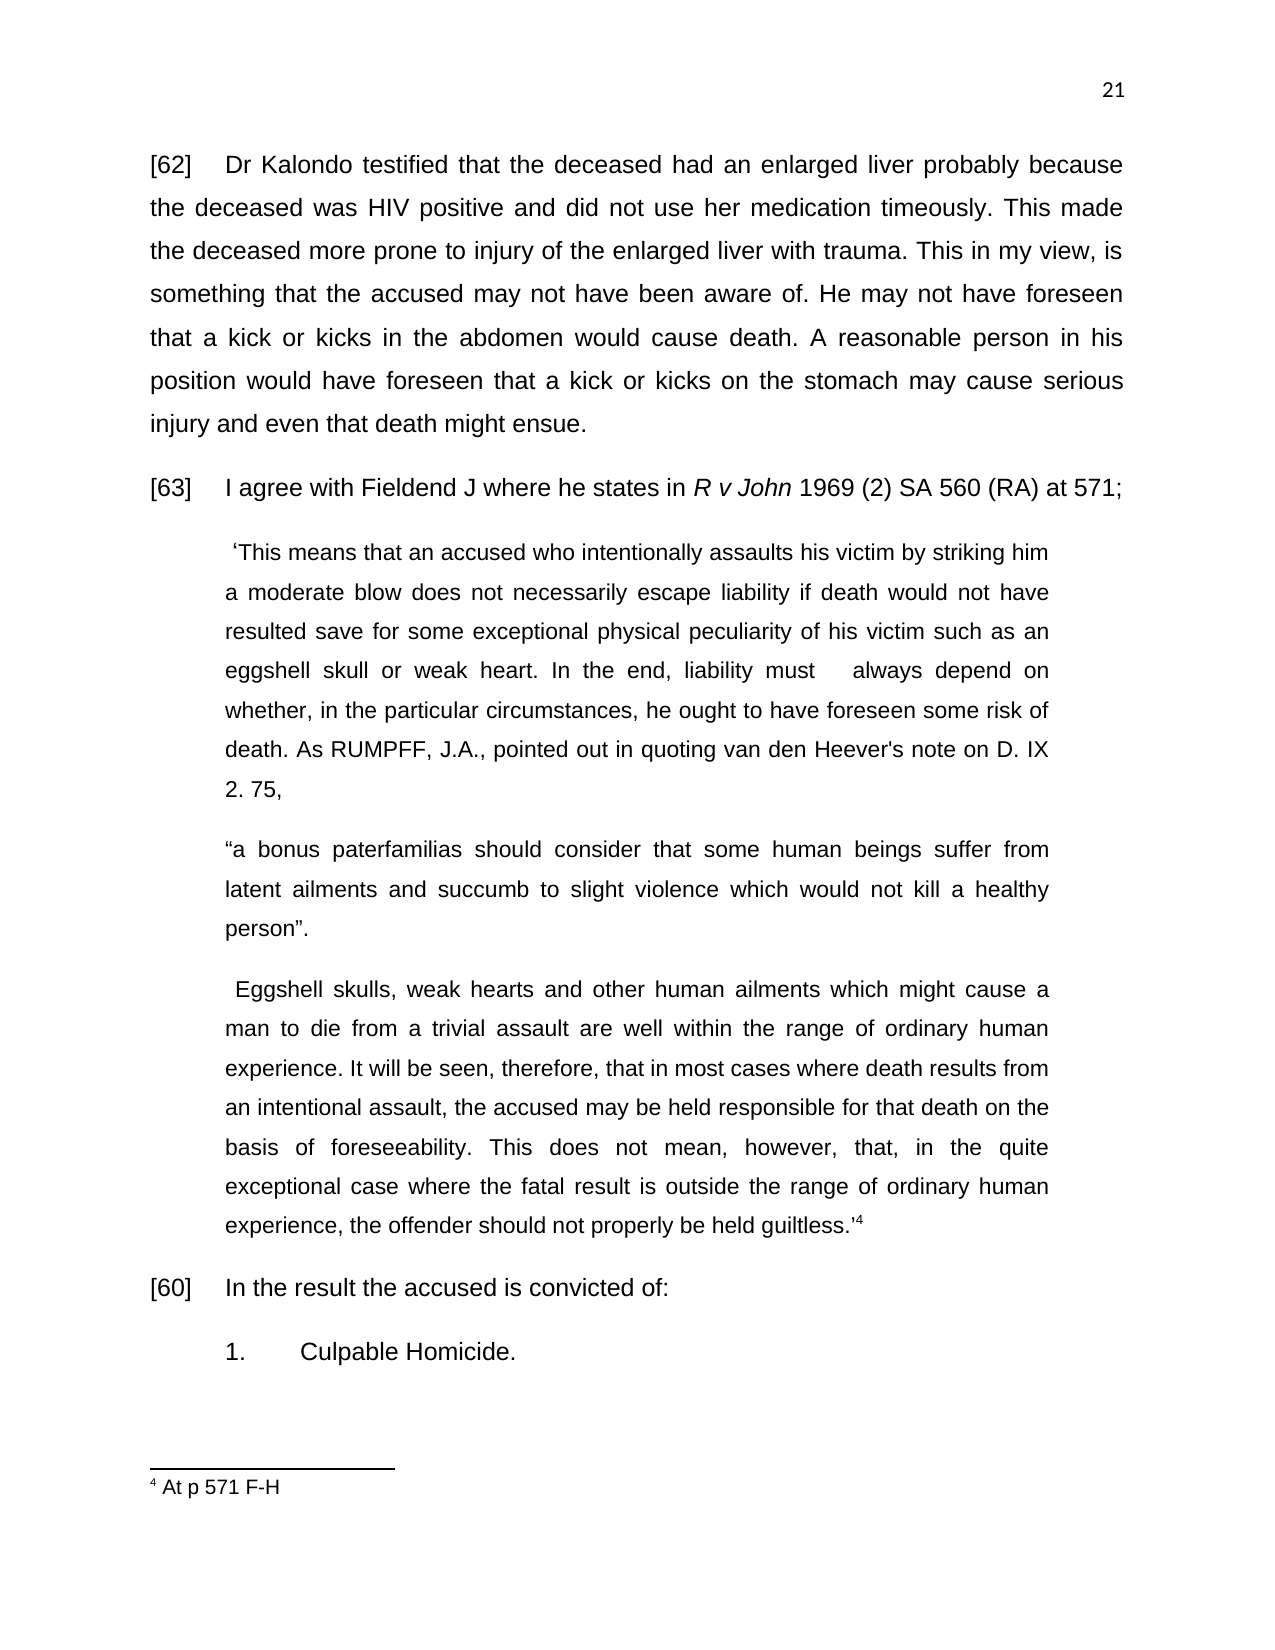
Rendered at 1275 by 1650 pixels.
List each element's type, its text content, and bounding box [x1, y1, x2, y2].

text 1. Culpable Homicide. [150, 1337, 1050, 1365]
text ‘This means that an accused who intentionally assaults his victim by striking him a moderate blow does not necessarily escape liability if death would not have resulted save for some exceptional physical peculiarity of his victim such as an eggshell skull or weak heart. In the end, liability must always depend on whether, in the particular circumstances, he ought to have foreseen some risk of death. As RUMPFF, J.A., pointed out in quoting van den Heever's note on D. IX 2. 75, [225, 537, 1050, 802]
text [62] Dr Kalondo testified that the deceased had an enlarged liver probably because the deceased was HIV positive and did not use her medication timeously. This made the deceased more prone to injury of the enlarged liver with trauma. This in my view, is something that the accused may not have been aware of. He may not have foreseen that a kick or kicks in the abdomen would cause death. A reasonable person in his position would have foreseen that a kick or kicks on the stomach may cause serious injury and even that death might ensue. [150, 150, 1125, 437]
text [60] In the result the accused is convicted of: [150, 1273, 1050, 1301]
text Eggshell skulls, weak hearts and other human ailments which might cause a man to die from a trivial assault are well within the range of ordinary human experience. It will be seen, therefore, that in most cases where death results from an intentional assault, the accused may be held responsible for that death on the basis of foreseeability. This does not mean, however, that, in the quite exceptional case where the fatal result is outside the range of ordinary human experience, the offender should not properly be held guiltless.’ [225, 976, 1050, 1239]
text [63] I agree with Fieldend J where he states in R v John 1969 (2) SA 560 (RA) at 571; [150, 473, 1125, 501]
text “a bonus paterfamilias should consider that some human beings suffer from latent ailments and succumb to slight violence which would not kill a healthy person”. [225, 836, 1050, 942]
